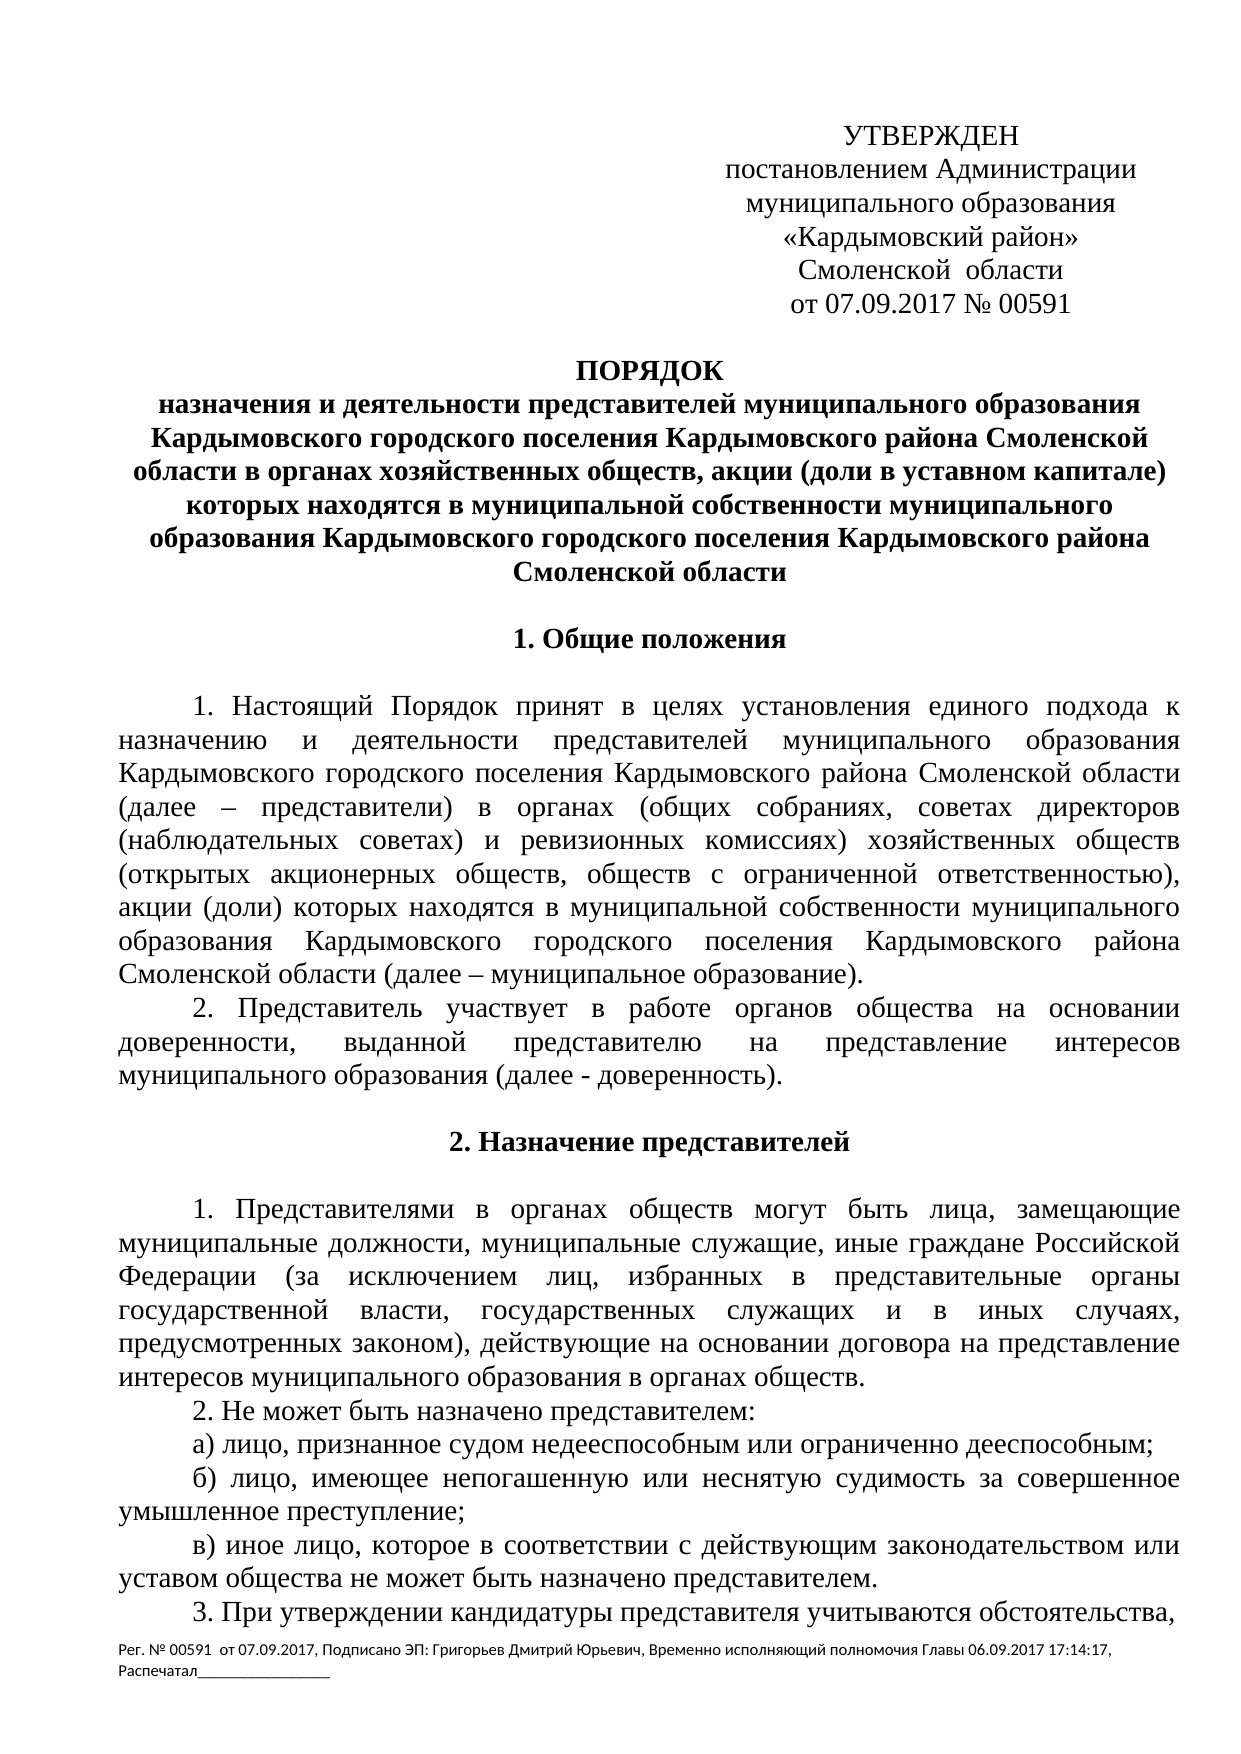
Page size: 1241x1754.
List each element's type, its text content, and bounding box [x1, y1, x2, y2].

text от 07.09.2017 № 00591 [679, 286, 1181, 319]
text назначения и деятельности представителей муниципального образования Кардымовского городского поселения Кардымовского района Смоленской области в органах хозяйственных обществ, акции (доли в уставном капитале) которых находятся в муниципальной собственности муниципального образования Кардымовского городского поселения Кардымовского района Смоленской области [118, 386, 1181, 588]
text 2. Представитель участвует в работе органов общества на основании доверенности, выданной представителю на представление интересов муниципального образования (далее - доверенность). [118, 990, 1181, 1091]
text муниципального образования [679, 185, 1181, 219]
text ПОРЯДОК [118, 353, 1181, 386]
text б) лицо, имеющее непогашенную или неснятую судимость за совершенное умышленное преступление; [118, 1460, 1181, 1527]
text постановлением Администрации [679, 152, 1181, 185]
text 1. Представителями в органах обществ могут быть лица, замещающие муниципальные должности, муниципальные служащие, иные граждане Российской Федерации (за исключением лиц, избранных в представительные органы государственной власти, государственных служащих и в иных случаях, предусмотренных законом), действующие на основании договора на представление интересов муниципального образования в органах обществ. [118, 1191, 1181, 1393]
text 2. Не может быть назначено представителем: [118, 1393, 1181, 1426]
text Смоленской области [679, 252, 1181, 286]
text «Кардымовский район» [679, 219, 1181, 252]
text 3. При утверждении кандидатуры представителя учитываются обстоятельства, [118, 1594, 1181, 1627]
text 2. Назначение представителей [118, 1124, 1181, 1158]
text а) лицо, признанное судом недееспособным или ограниченно дееспособным; [118, 1426, 1181, 1460]
text в) иное лицо, которое в соответствии с действующим законодательством или уставом общества не может быть назначено представителем. [118, 1527, 1181, 1594]
text 1. Настоящий Порядок принят в целях установления единого подхода к назначению и деятельности представителей муниципального образования Кардымовского городского поселения Кардымовского района Смоленской области (далее – представители) в органах (общих собраниях, советах директоров (наблюдательных советах) и ревизионных комиссиях) хозяйственных обществ (открытых акционерных обществ, обществ с ограниченной ответственностью), акции (доли) которых находятся в муниципальной собственности муниципального образования Кардымовского городского поселения Кардымовского района Смоленской области (далее – муниципальное образование). [118, 688, 1181, 990]
text 1. Общие положения [118, 621, 1181, 655]
subtitle УТВЕРЖДЕН [679, 118, 1181, 152]
